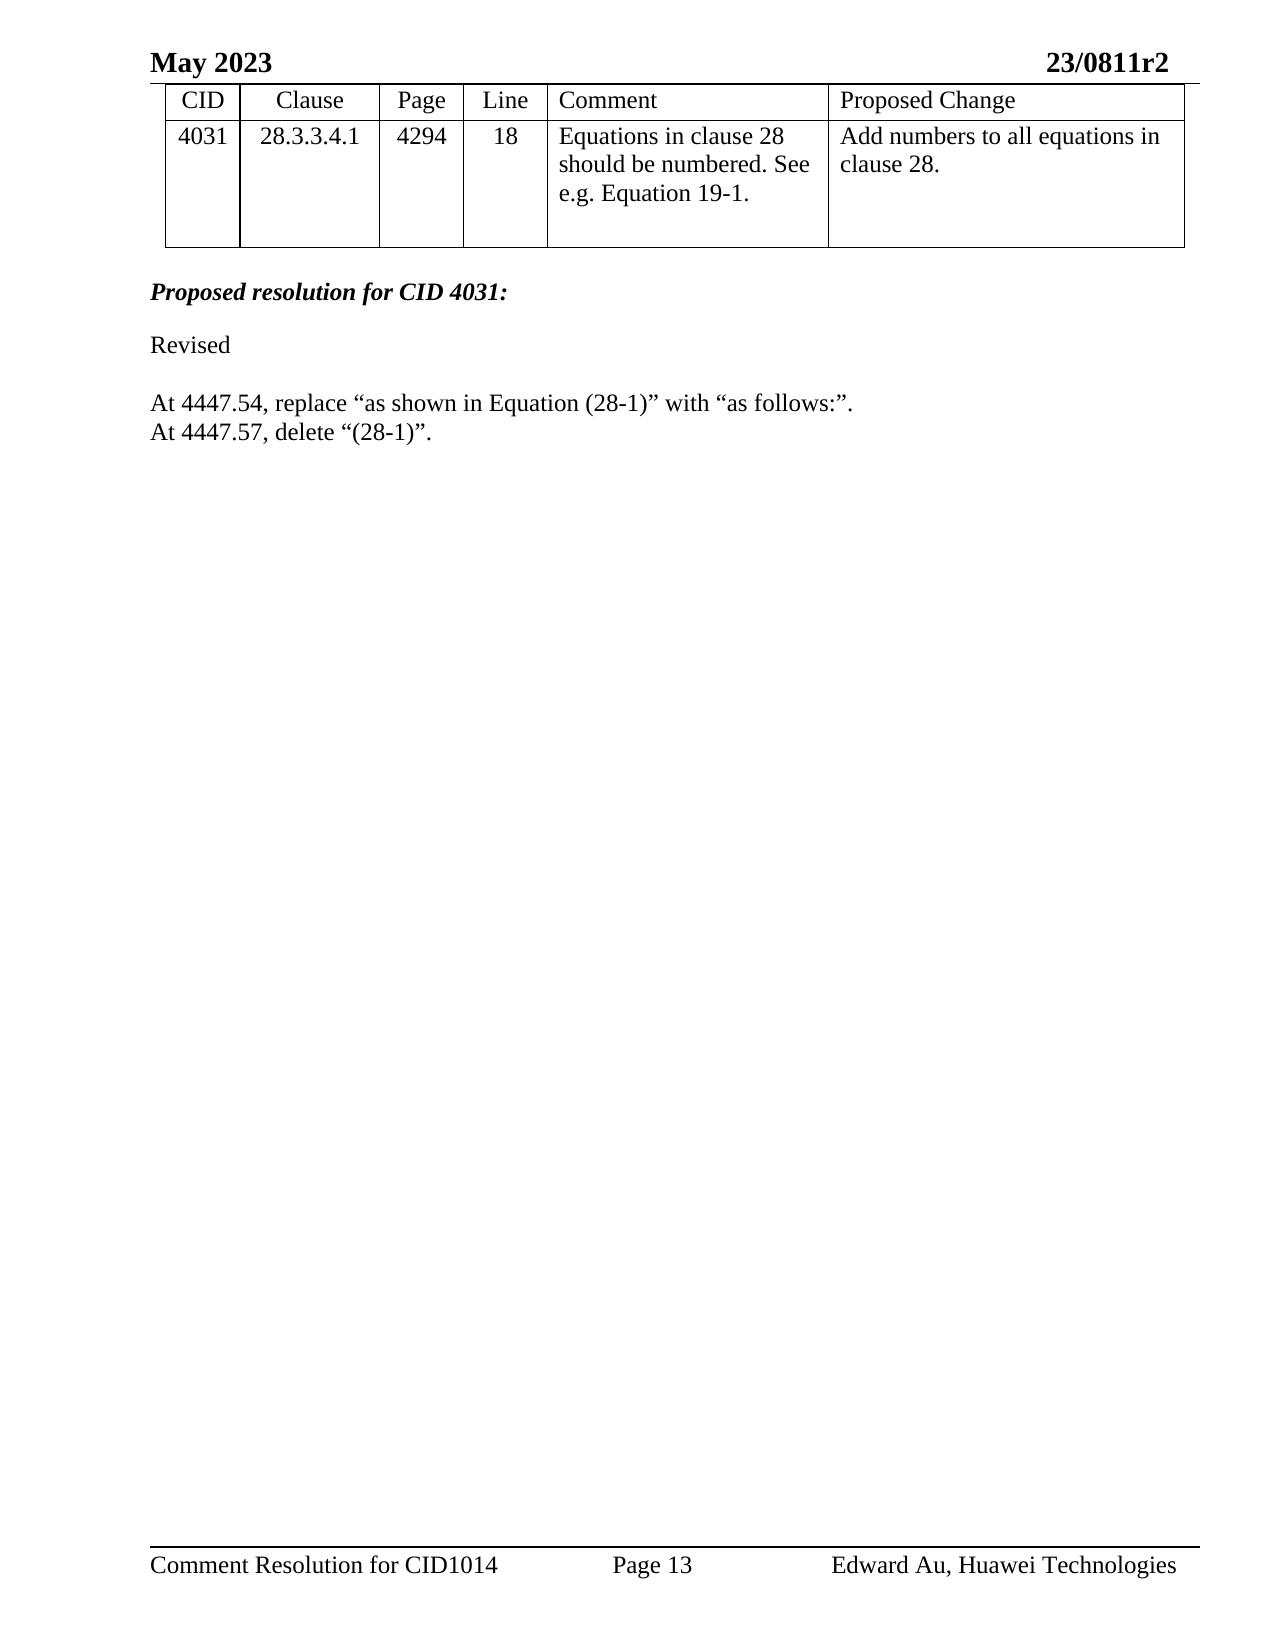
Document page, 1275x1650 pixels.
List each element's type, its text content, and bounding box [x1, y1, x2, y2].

table_header Clause [241, 85, 379, 120]
table_cell 4031 [166, 121, 239, 247]
text Proposed resolution for CID 4031: [150, 277, 1200, 306]
table_header Page [380, 85, 463, 120]
table_header Comment [548, 85, 828, 120]
table_cell 18 [464, 121, 547, 247]
table_cell Add numbers to all equations in clause 28. [829, 121, 1184, 247]
table_header Proposed Change [829, 85, 1184, 120]
text At 4447.54, replace “as shown in Equation (28-1)” with “as follows:”. [150, 388, 1200, 417]
text Revised [150, 331, 1200, 359]
table_cell 28.3.3.4.1 [241, 121, 379, 247]
text At 4447.57, delete “(28-1)”. [150, 417, 1200, 446]
table_cell 4294 [380, 121, 463, 247]
table_header Line [464, 85, 547, 120]
table_header CID [166, 85, 239, 120]
table_cell Equations in clause 28 should be numbered. See e.g. Equation 19-1. [548, 121, 828, 247]
